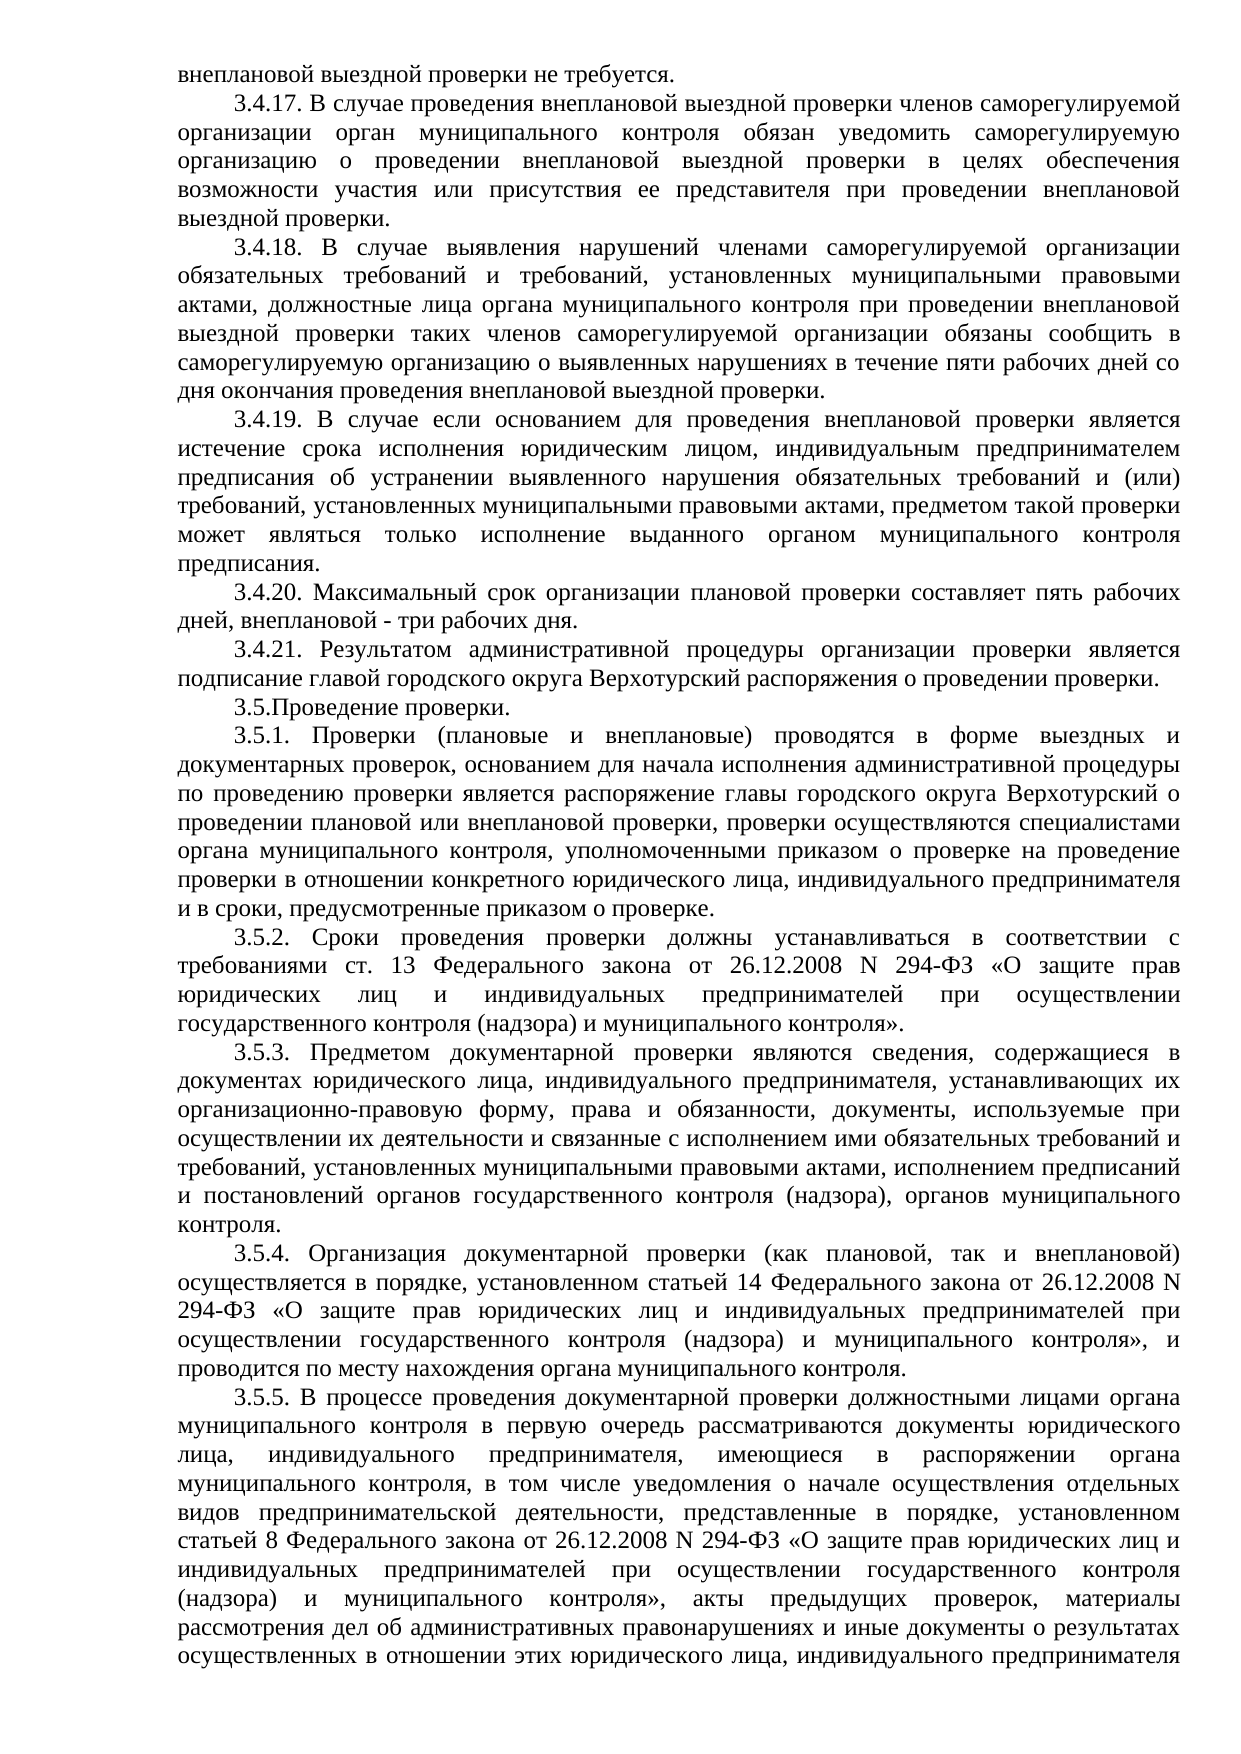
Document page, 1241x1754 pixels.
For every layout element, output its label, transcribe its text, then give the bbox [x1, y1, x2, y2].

text 3.5.4. Организация документарной проверки (как плановой, так и внеплановой) осуществляется в порядке, установленном статьей 14 Федерального закона от 26.12.2008 N 294-ФЗ «О защите прав юридических лиц и индивидуальных предпринимателей при осуществлении государственного контроля (надзора) и муниципального контроля», и проводится по месту нахождения органа муниципального контроля. [177, 1238, 1181, 1382]
text 3.4.17. В случае проведения внеплановой выездной проверки членов саморегулируемой организации орган муниципального контроля обязан уведомить саморегулируемую организацию о проведении внеплановой выездной проверки в целях обеспечения возможности участия или присутствия ее представителя при проведении внеплановой выездной проверки. [177, 88, 1181, 232]
text 3.5.2. Сроки проведения проверки должны устанавливаться в соответствии с требованиями ст. 13 Федерального закона от 26.12.2008 N 294-ФЗ «О защите прав юридических лиц и индивидуальных предпринимателей при осуществлении государственного контроля (надзора) и муниципального контроля». [177, 922, 1181, 1037]
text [177, 59, 1181, 88]
text 3.5.1. Проверки (плановые и внеплановые) проводятся в форме выездных и документарных проверок, основанием для начала исполнения административной процедуры по проведению проверки является распоряжение главы городского округа Верхотурский о проведении плановой или внеплановой проверки, проверки осуществляются специалистами органа муниципального контроля, уполномоченными приказом о проверке на проведение проверки в отношении конкретного юридического лица, индивидуального предпринимателя и в сроки, предусмотренные приказом о проверке. [177, 720, 1181, 922]
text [177, 1382, 1181, 1669]
text 3.4.20. Максимальный срок организации плановой проверки составляет пять рабочих дней, внеплановой - три рабочих дня. [177, 577, 1181, 634]
text 3.4.18. В случае выявления нарушений членами саморегулируемой организации обязательных требований и требований, установленных муниципальными правовыми актами, должностные лица органа муниципального контроля при проведении внеплановой выездной проверки таких членов саморегулируемой организации обязаны сообщить в саморегулируемую организацию о выявленных нарушениях в течение пяти рабочих дней со дня окончания проведения внеплановой выездной проверки. [177, 232, 1181, 404]
text 3.4.19. В случае если основанием для проведения внеплановой проверки является истечение срока исполнения юридическим лицом, индивидуальным предпринимателем предписания об устранении выявленного нарушения обязательных требований и (или) требований, установленных муниципальными правовыми актами, предметом такой проверки может являться только исполнение выданного органом муниципального контроля предписания. [177, 404, 1181, 577]
text 3.5.3. Предметом документарной проверки являются сведения, содержащиеся в документах юридического лица, индивидуального предпринимателя, устанавливающих их организационно-правовую форму, права и обязанности, документы, используемые при осуществлении их деятельности и связанные с исполнением ими обязательных требований и требований, установленных муниципальными правовыми актами, исполнением предписаний и постановлений органов государственного контроля (надзора), органов муниципального контроля. [177, 1037, 1181, 1238]
text 3.5.Проведение проверки. [177, 692, 1181, 720]
text 3.4.21. Результатом административной процедуры организации проверки является подписание главой городского округа Верхотурский распоряжения о проведении проверки. [177, 634, 1181, 692]
